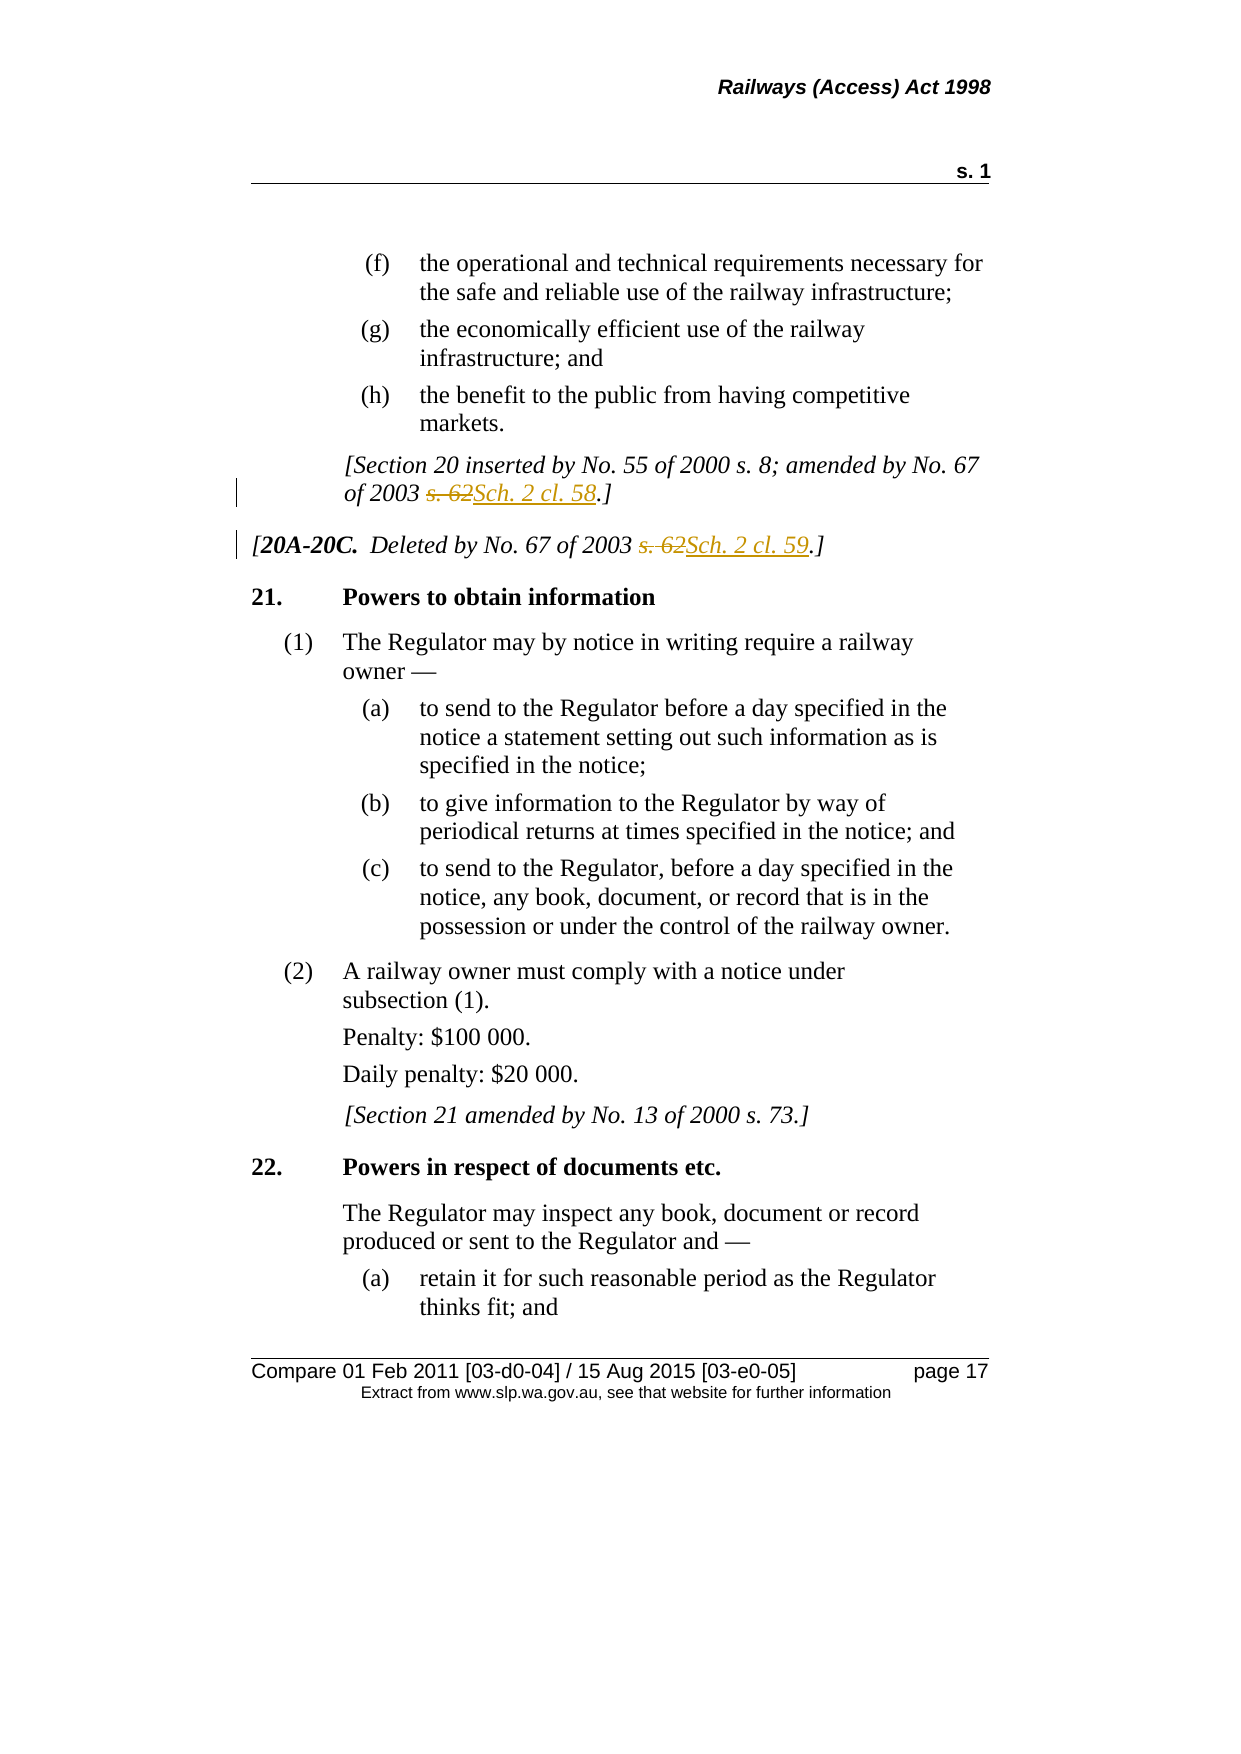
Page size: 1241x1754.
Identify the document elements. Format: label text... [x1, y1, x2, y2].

text (g) the economically efficient use of the railway infrastructure; and [251, 314, 989, 371]
text [Section 21 amended by No. 13 of 2000 s. 73.] [251, 1101, 989, 1129]
text (c) to send to the Regulator, before a day specified in the notice, any book, document, or record that is in the possession or under the control of the railway owner. [251, 853, 989, 940]
text The Regulator may inspect any book, document or record produced or sent to the Regulator and — [251, 1198, 989, 1255]
subtitle 21. Powers to obtain information [251, 582, 989, 611]
text (a) retain it for such reasonable period as the Regulator thinks fit; and [251, 1263, 989, 1321]
text (f) the operational and technical requirements necessary for the safe and reliable use of the railway infrastructure; [251, 248, 989, 306]
text Daily penalty: $20 000. [251, 1059, 989, 1088]
text (a) to send to the Regulator before a day specified in the notice a statement setting out such information as is specified in the notice; [251, 693, 989, 779]
text (2) A railway owner must comply with a notice under subsection (1). [251, 956, 989, 1014]
text Penalty: $100 000. [251, 1022, 989, 1051]
subtitle 22. Powers in respect of documents etc. [251, 1152, 989, 1181]
text (1) The Regulator may by notice in writing require a railway owner — [251, 627, 989, 685]
text [Section 20 inserted by No. 55 of 2000 s. 8; amended by No. 67 of 2003 .] [251, 450, 989, 507]
text (h) the benefit to the public from having competitive markets. [251, 380, 989, 437]
text (b) to give information to the Regulator by way of periodical returns at times specified in the notice; and [251, 788, 989, 845]
text [20A-20C. Deleted by No. 67 of 2003 .] [251, 530, 989, 559]
